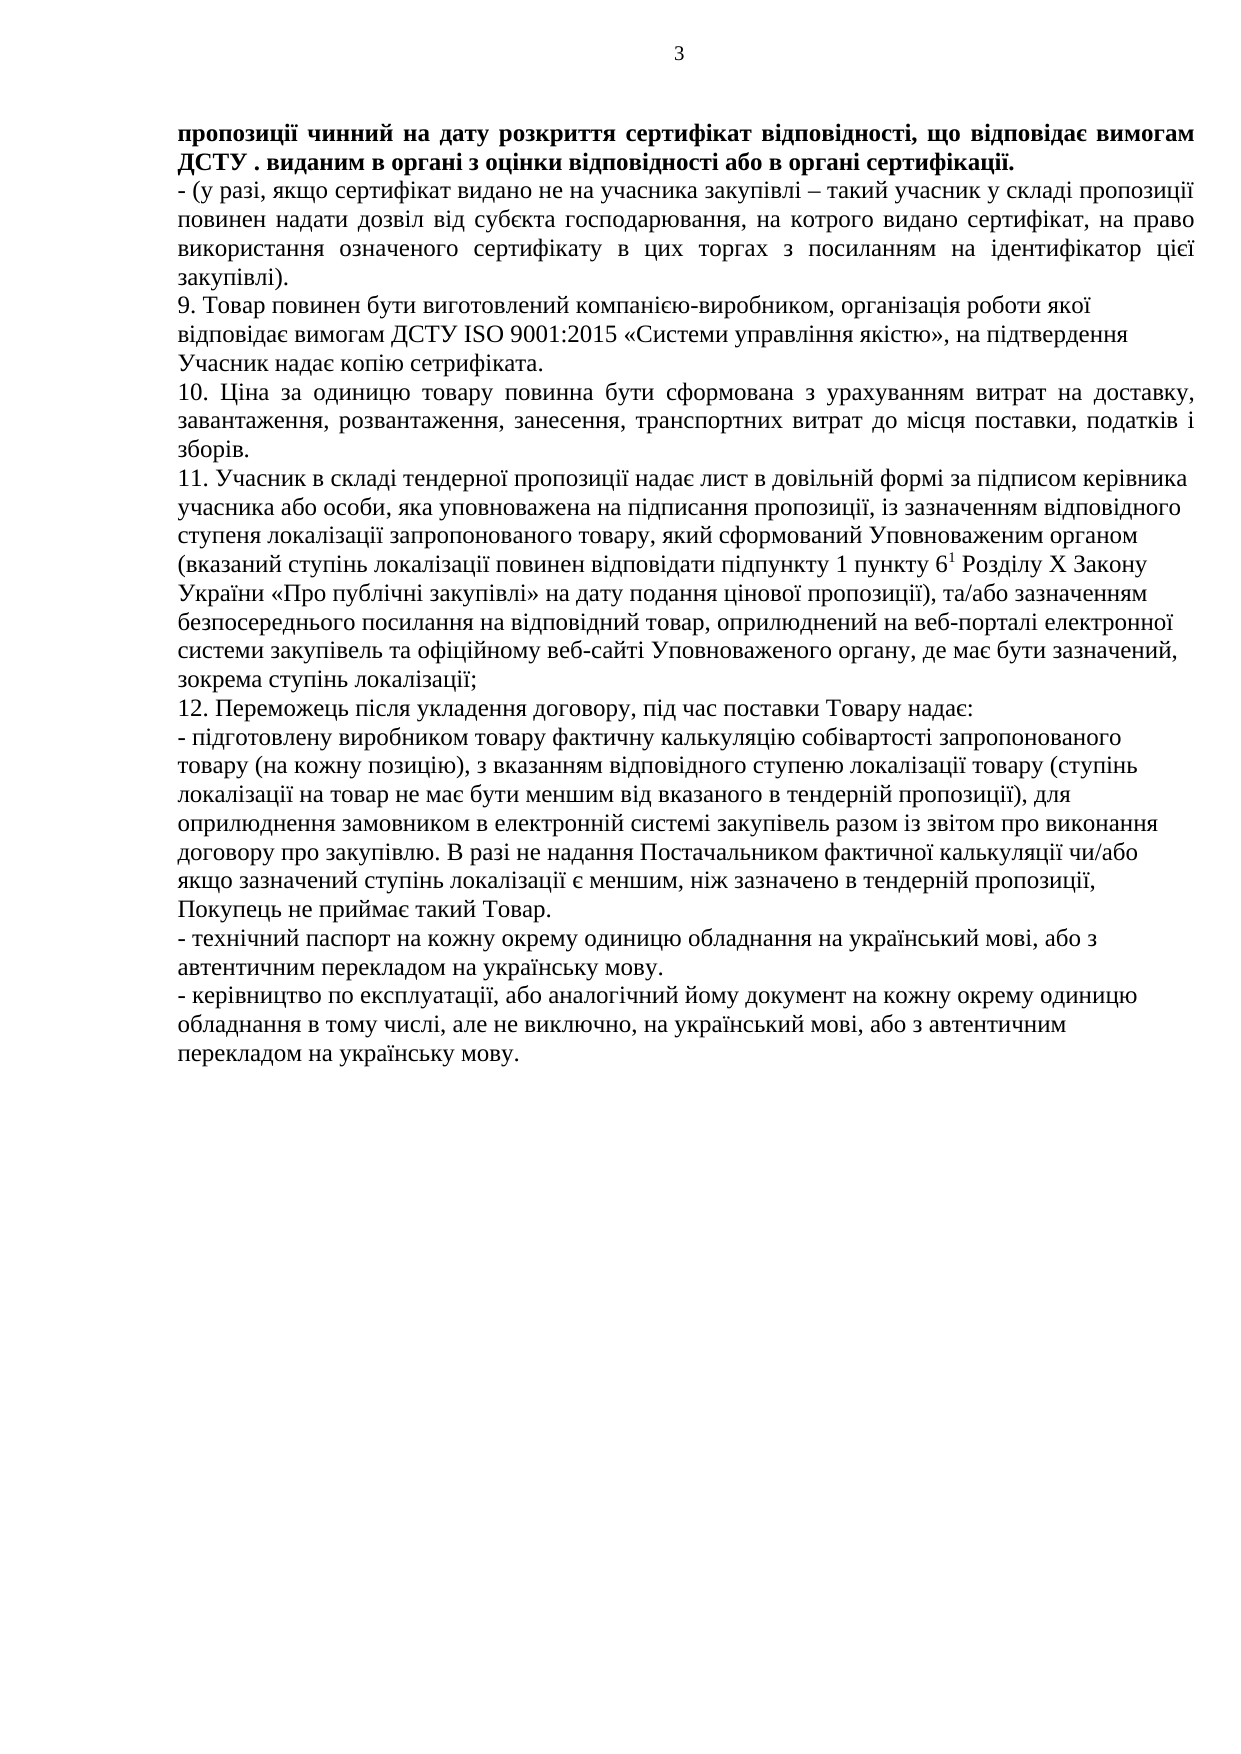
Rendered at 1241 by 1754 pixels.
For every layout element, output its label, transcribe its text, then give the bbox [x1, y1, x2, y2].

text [177, 118, 1196, 176]
text 9. Товар повинен бути виготовлений компанією-виробником, організація роботи якої відповідає вимогам ДСТУ ISO 9001:2015 «Системи управління якістю», на підтвердення Учасник надає копію сетрифіката. [177, 291, 1181, 377]
text - технічний паспорт на кожну окрему одиницю обладнання на український мові, або з автентичним перекладом на українську мову. [177, 923, 1196, 981]
text - (у разі, якщо сертифікат видано не на учасника закупівлі – такий учасник у складі пропозиції пoвинен надати дозвіл від субєкта господарювання, на котрого видано сертифікат, на право використання означеного сертифікату в цих торгах з посиланням на ідентифікатор цієї закупівлі). [177, 176, 1196, 291]
text 12. Переможець після укладення договору, під час поставки Товару надає: [177, 693, 1196, 722]
text - підготовлену виробником товару фактичну калькуляцію собівартості запропонованого товару (на кожну позицію), з вказанням відповідного ступеню локалізації товару (ступінь локалізації на товар не має бути меншим від вказаного в тендерній пропозиції), для оприлюднення замовником в електронній системі закупівель разом із звітом про виконання договору про закупівлю. В разі не надання Постачальником фактичної калькуляції чи/або якщо зазначений ступінь локалізації є меншим, ніж зазначено в тендерній пропозиції, Покупець не приймає такий Товар. [177, 722, 1196, 923]
text 11. Учасник в складі тендерної пропозиції надає лист в довільній формі за підписом керівника учасника або особи, яка уповноважена на підписання пропозиції, із зазначенням відповідного ступеня локалізації запропонованого товару, який сформований Уповноваженим органом (вказаний ступінь локалізації повинен відповідати підпункту 1 пункту 61 Розділу Х Закону України «Про публічні закупівлі» на дату подання цінової пропозиції), та/або зазначенням безпосереднього посилання на відповідний товар, оприлюднений на веб-порталі електронної системи закупівель та офіційному веб-сайті Уповноваженого органу, де має бути зазначений, зокрема ступінь локалізації; [177, 463, 1196, 693]
text - керівництво по експлуатації, або аналогічний йому документ на кожну окрему одиницю обладнання в тому числі, але не виключно, на український мові, або з автентичним перекладом на українську мову. [177, 981, 1196, 1067]
text 10. Ціна за одиницю товару повинна бути сформована з урахуванням витрат на доставку, завантаження, розвантаження, занесення, транспортних витрат до місця поставки, податків і зборів. [177, 377, 1196, 463]
